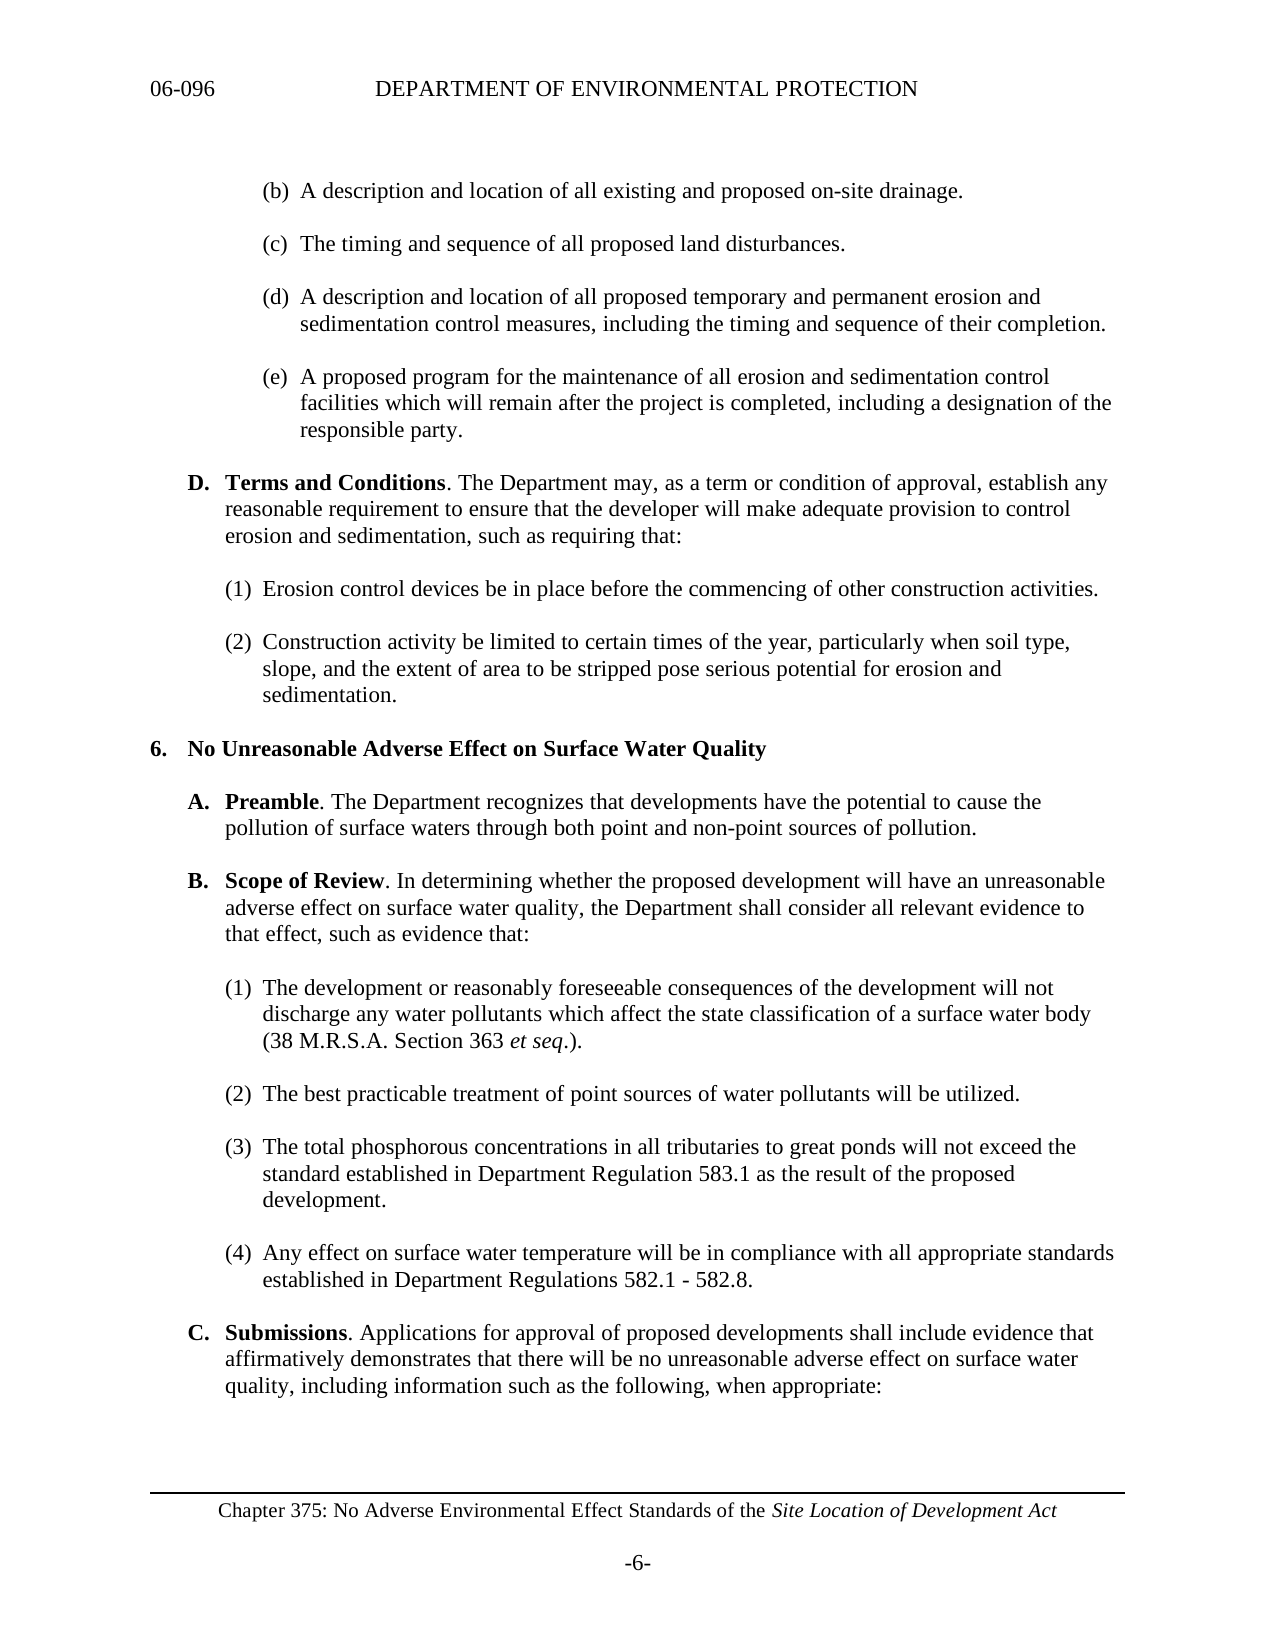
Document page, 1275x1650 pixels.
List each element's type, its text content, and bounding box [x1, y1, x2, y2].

text (4) Any effect on surface water temperature will be in compliance with all appropriate standards established in Department Regulations 582.1 - 582.8. [225, 1239, 1125, 1292]
text (1) Erosion control devices be in place before the commencing of other construction activities. [225, 575, 1125, 602]
text (2) Construction activity be limited to certain times of the year, particularly when soil type, slope, and the extent of area to be stripped pose serious potential for erosion and sedimentation. [225, 628, 1125, 708]
text (2) The best practicable treatment of point sources of water pollutants will be utilized. [225, 1080, 1125, 1106]
text (1) The development or reasonably foreseeable consequences of the development will not discharge any water pollutants which affect the state classification of a surface water body (38 M.R.S.A. Section 363 et seq.). [225, 973, 1125, 1053]
text (c) The timing and sequence of all proposed land disturbances. [262, 230, 1125, 256]
text A. Preamble. The Department recognizes that developments have the potential to cause the pollution of surface waters through both point and non-point sources of pollution. [187, 787, 1125, 841]
text (b) A description and location of all existing and proposed on-site drainage. [262, 177, 1125, 203]
text 6. No Unreasonable Adverse Effect on Surface Water Quality [150, 734, 1125, 761]
text B. Scope of Review. In determining whether the proposed development will have an unreasonable adverse effect on surface water quality, the Department shall consider all relevant evidence to that effect, such as evidence that: [187, 867, 1125, 947]
text C. Submissions. Applications for approval of proposed developments shall include evidence that affirmatively demonstrates that there will be no unreasonable adverse effect on surface water quality, including information such as the following, when appropriate: [187, 1319, 1125, 1398]
text D. Terms and Conditions. The Department may, as a term or condition of approval, establish any reasonable requirement to ensure that the developer will make adequate provision to control erosion and sedimentation, such as requiring that: [187, 469, 1125, 548]
text (e) A proposed program for the maintenance of all erosion and sedimentation control facilities which will remain after the project is completed, including a designation of the responsible party. [262, 362, 1125, 442]
text (d) A description and location of all proposed temporary and permanent erosion and sedimentation control measures, including the timing and sequence of their completion. [262, 283, 1125, 336]
text (3) The total phosphorous concentrations in all tributaries to great ponds will not exceed the standard established in Department Regulation 583.1 as the result of the proposed development. [225, 1133, 1125, 1212]
